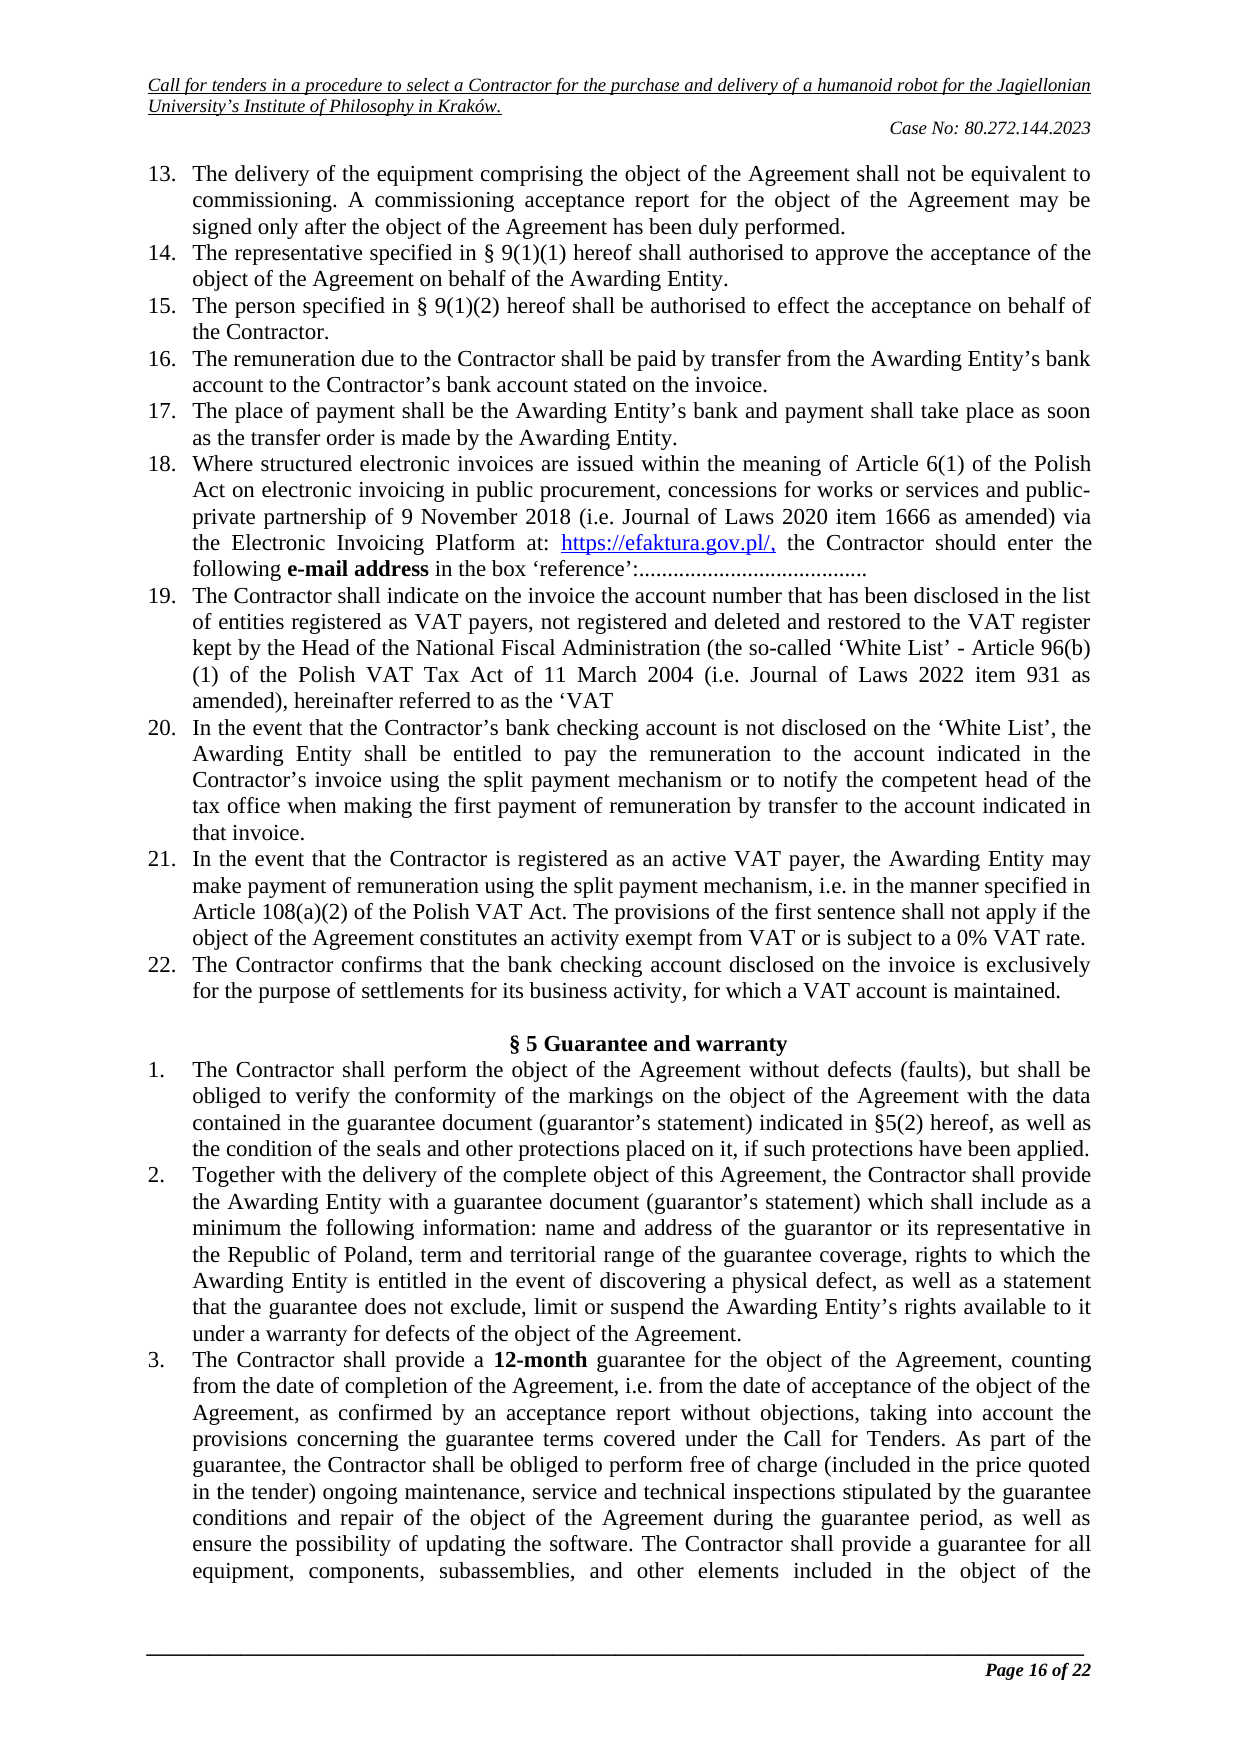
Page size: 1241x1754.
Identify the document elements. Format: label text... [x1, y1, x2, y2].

list The Contractor confirms that the bank checking account disclosed on the invoice is exclusively for the purpose of settlements for its business activity, for which a VAT account is maintained. [148, 951, 1093, 1003]
list In the event that the Contractor is registered as an active VAT payer, the Awarding Entity may make payment of remuneration using the split payment mechanism, i.e. in the manner specified in Article 108(a)(2) of the Polish VAT Act. The provisions of the first sentence shall not apply if the object of the Agreement constitutes an activity exempt from VAT or is subject to a 0% VAT rate. [148, 845, 1093, 951]
list The place of payment shall be the Awarding Entity’s bank and payment shall take place as soon as the transfer order is made by the Awarding Entity. [148, 397, 1093, 450]
list In the event that the Contractor’s bank checking account is not disclosed on the ‘White List’, the Awarding Entity shall be entitled to pay the remuneration to the account indicated in the Contractor’s invoice using the split payment mechanism or to notify the competent head of the tax office when making the first payment of remuneration by transfer to the account indicated in that invoice. [148, 713, 1093, 845]
list The representative specified in § 9(1)(1) hereof shall authorised to approve the acceptance of the object of the Agreement on behalf of the Awarding Entity. [148, 239, 1093, 292]
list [148, 1346, 1093, 1583]
list Where structured electronic invoices are issued within the meaning of Article 6(1) of the Polish Act on electronic invoicing in public procurement, concessions for works or services and public-private partnership of 9 November 2018 (i.e. Journal of Laws 2020 item 1666 as amended) via the Electronic Invoicing Platform at: https://efaktura.gov.pl/, the Contractor should enter the following e-mail address in the box ‘reference’:........................................ [148, 450, 1093, 582]
list The Contractor shall indicate on the invoice the account number that has been disclosed in the list of entities registered as VAT payers, not registered and deleted and restored to the VAT register kept by the Head of the National Fiscal Administration (the so-called ‘White List’ - Article 96(b)(1) of the Polish VAT Tax Act of 11 March 2004 (i.e. Journal of Laws 2022 item 931 as amended), hereinafter referred to as the ‘VAT [148, 582, 1093, 713]
list The Contractor shall perform the object of the Agreement without defects (faults), but shall be obliged to verify the conformity of the markings on the object of the Agreement with the data contained in the guarantee document (guarantor’s statement) indicated in §5(2) hereof, as well as the condition of the seals and other protections placed on it, if such protections have been applied. [148, 1056, 1093, 1162]
list Together with the delivery of the complete object of this Agreement, the Contractor shall provide the Awarding Entity with a guarantee document (guarantor’s statement) which shall include as a minimum the following information: name and address of the guarantor or its representative in the Republic of Poland, term and territorial range of the guarantee coverage, rights to which the Awarding Entity is entitled in the event of discovering a physical defect, as well as a statement that the guarantee does not exclude, limit or suspend the Awarding Entity’s rights available to it under a warranty for defects of the object of the Agreement. [148, 1162, 1093, 1346]
list The person specified in § 9(1)(2) hereof shall be authorised to effect the acceptance on behalf of the Contractor. [148, 292, 1093, 344]
text § 5 Guarantee and warranty [204, 1030, 1093, 1056]
list The remuneration due to the Contractor shall be paid by transfer from the Awarding Entity’s bank account to the Contractor’s bank account stated on the invoice. [148, 344, 1093, 397]
list The delivery of the equipment comprising the object of the Agreement shall not be equivalent to commissioning. A commissioning acceptance report for the object of the Agreement may be signed only after the object of the Agreement has been duly performed. [148, 160, 1093, 239]
